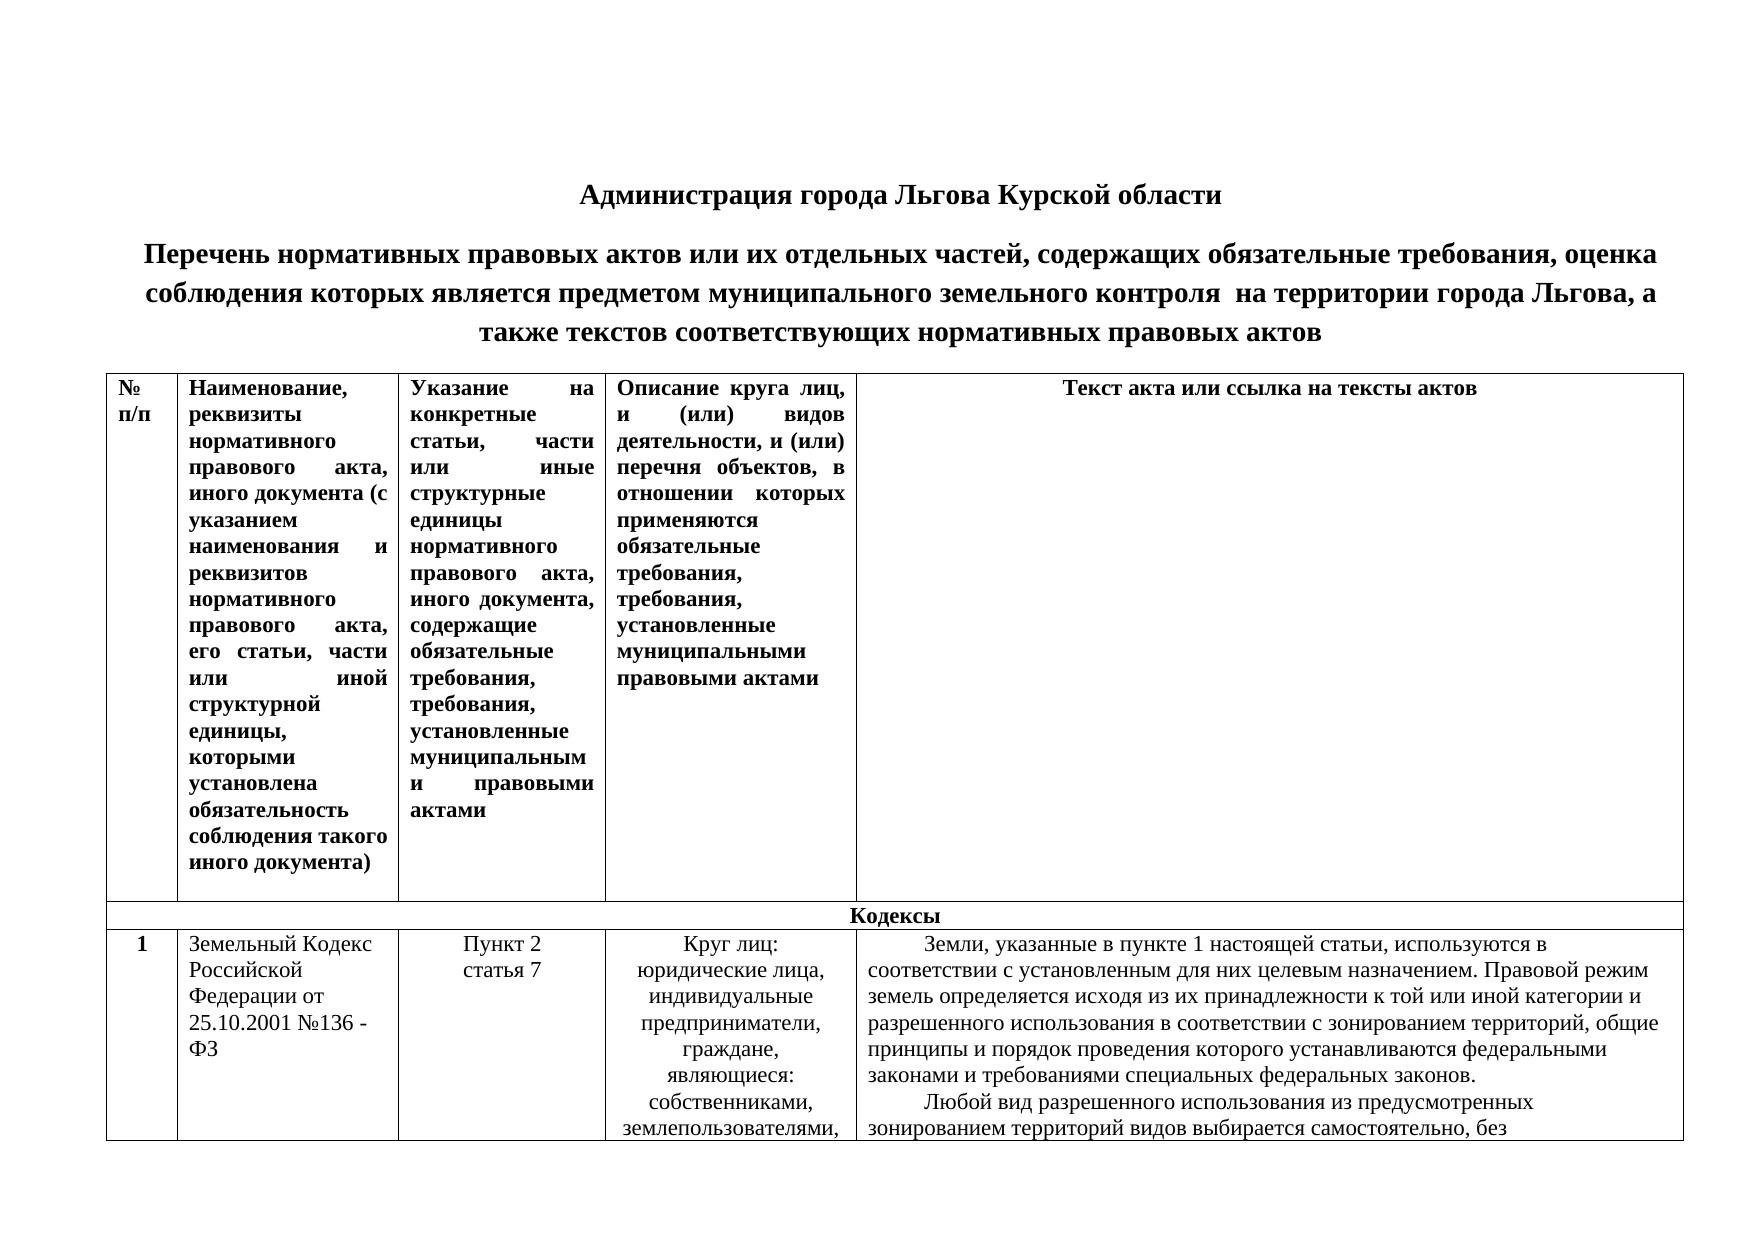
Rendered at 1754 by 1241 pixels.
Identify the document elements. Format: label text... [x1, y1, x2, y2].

text Администрация города Льгова Курской области [118, 177, 1683, 211]
table_header Описание круга лиц, и (или) видов деятельности, и (или) перечня объектов, в отношении которых применяются обязательные требования, требования, установленные муниципальными правовыми актами [606, 374, 856, 901]
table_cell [178, 930, 398, 1140]
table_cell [606, 930, 856, 1140]
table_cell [857, 930, 1683, 1140]
table_header Текст акта или ссылка на тексты актов [857, 374, 1683, 901]
table_cell Пункт 2 статья 7 [399, 930, 605, 1140]
table_header № п/п [107, 374, 177, 901]
text Перечень нормативных правовых актов или их отдельных частей, содержащих обязательные требования, оценка соблюдения которых является предметом муниципального земельного контроля на территории города Льгова, а также текстов соответствующих нормативных правовых актов [118, 237, 1683, 347]
table_cell 1 [107, 930, 177, 1140]
table_header Указание на конкретные статьи, части или иные структурные единицы нормативного правового акта, иного документа, содержащие обязательные требования, требования, установленные муниципальными правовыми актами [399, 374, 605, 901]
table_cell Кодексы [107, 902, 1683, 928]
table_header Наименование, реквизиты нормативного правового акта, иного документа (с указанием наименования и реквизитов нормативного правового акта, его статьи, части или иной структурной единицы, которыми установлена обязательность соблюдения такого иного документа) [178, 374, 398, 901]
